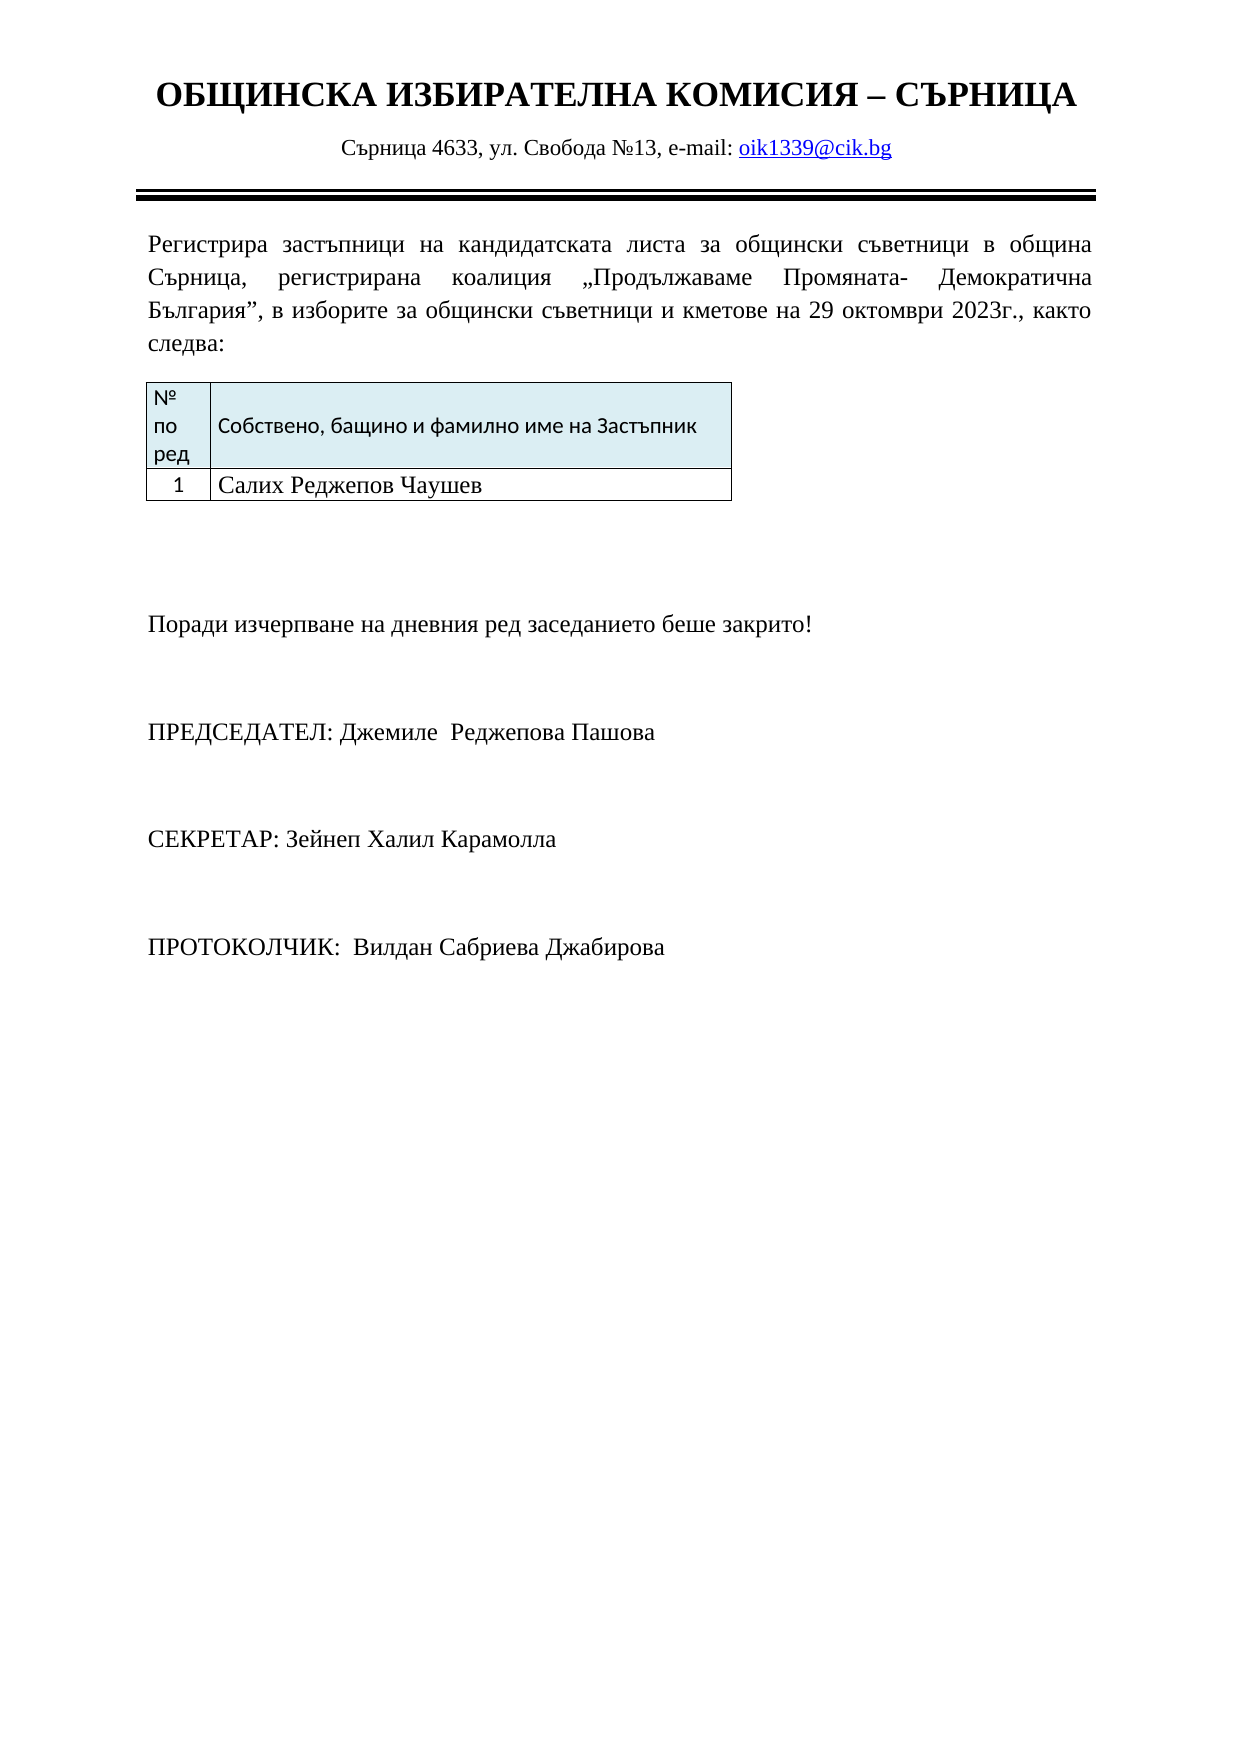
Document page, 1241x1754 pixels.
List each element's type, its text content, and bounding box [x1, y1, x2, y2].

text Поради изчерпване на дневния ред заседанието беше закрито! [148, 609, 1093, 638]
text ПРЕДСЕДАТЕЛ: Джемиле Реджепова Пашова [148, 717, 1093, 745]
text ПРОТОКОЛЧИК: Вилдан Сабриева Джабирова [148, 932, 1093, 961]
table_header № по ред [147, 383, 210, 467]
table_cell 1 [147, 469, 210, 500]
text СЕКРЕТАР: Зейнеп Халил Карамолла [148, 824, 1093, 853]
table_cell Салих Реджепов Чаушев [211, 469, 731, 500]
text Регистрира застъпници на кандидатската листа за общински съветници в община Сърница, регистрирана коалиция „Продължаваме Промяната- Демократична България”, в изборите за общински съветници и кметове на 29 октомври 2023г., както следва: [148, 229, 1093, 357]
table_header Собствено, бащино и фамилно име на Застъпник [211, 383, 731, 467]
